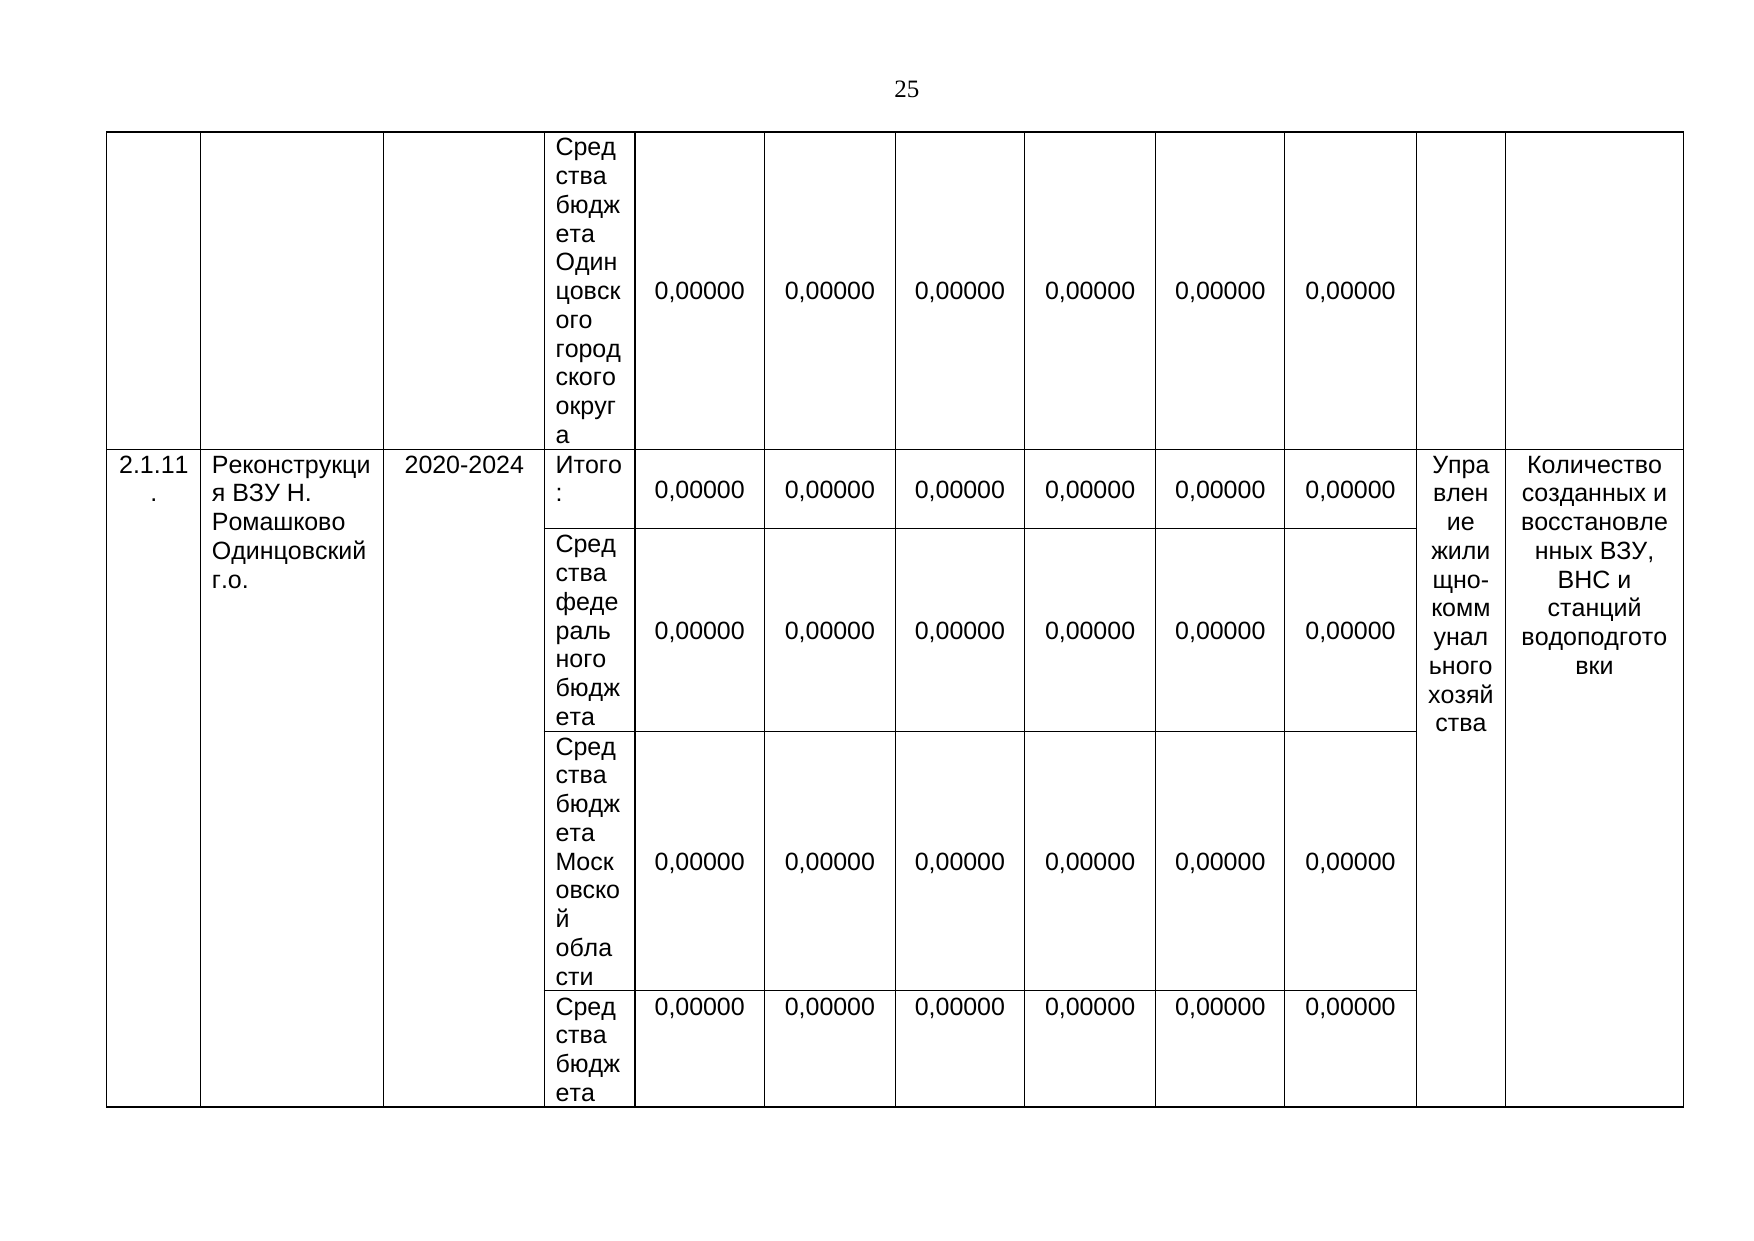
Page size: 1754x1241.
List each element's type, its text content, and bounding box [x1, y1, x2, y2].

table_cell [545, 991, 634, 1106]
table_cell 2.1.11. [107, 450, 200, 1106]
table_cell 0,00000 [636, 991, 764, 1106]
table_cell Средства бюджета Одинцовского городского округа [545, 133, 634, 449]
table_cell 0,00000 [1156, 529, 1284, 731]
table_cell 0,00000 [1285, 450, 1416, 528]
table_cell 0,00000 [896, 529, 1024, 731]
table_cell 0,00000 [1156, 732, 1284, 990]
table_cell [1506, 450, 1683, 1106]
table_cell 0,00000 [1285, 991, 1416, 1106]
table_cell 0,00000 [1156, 991, 1284, 1106]
table_cell 0,00000 [765, 450, 895, 528]
table_cell 0,00000 [636, 529, 764, 731]
table_cell 0,00000 [896, 732, 1024, 990]
table_cell 0,00000 [765, 133, 895, 449]
table_cell 0,00000 [636, 133, 764, 449]
table_cell 0,00000 [1156, 450, 1284, 528]
table_cell 0,00000 [765, 991, 895, 1106]
table_cell 0,00000 [636, 732, 764, 990]
table_cell Средства федерального бюджета [545, 529, 634, 731]
table_cell 0,00000 [1025, 450, 1155, 528]
table_cell 0,00000 [1025, 732, 1155, 990]
table_cell 0,00000 [1025, 991, 1155, 1106]
table_cell 2020-2024 [384, 450, 544, 1106]
table_cell 0,00000 [1025, 133, 1155, 449]
table_cell Реконструкция ВЗУ Н. Ромашково Одинцовский г.о. [201, 450, 383, 1106]
table_cell 0,00000 [896, 450, 1024, 528]
table_cell 0,00000 [896, 133, 1024, 449]
table_cell 0,00000 [1285, 133, 1416, 449]
table_cell 0,00000 [636, 450, 764, 528]
table_cell 0,00000 [765, 732, 895, 990]
table_cell Итого: [545, 450, 634, 528]
table_cell 0,00000 [1156, 133, 1284, 449]
table_cell 0,00000 [896, 991, 1024, 1106]
table_cell 0,00000 [1025, 529, 1155, 731]
table_cell 0,00000 [765, 529, 895, 731]
table_cell 0,00000 [1285, 732, 1416, 990]
table_cell Средства бюджета Московской области [545, 732, 634, 990]
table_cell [1417, 450, 1505, 1106]
table_cell 0,00000 [1285, 529, 1416, 731]
